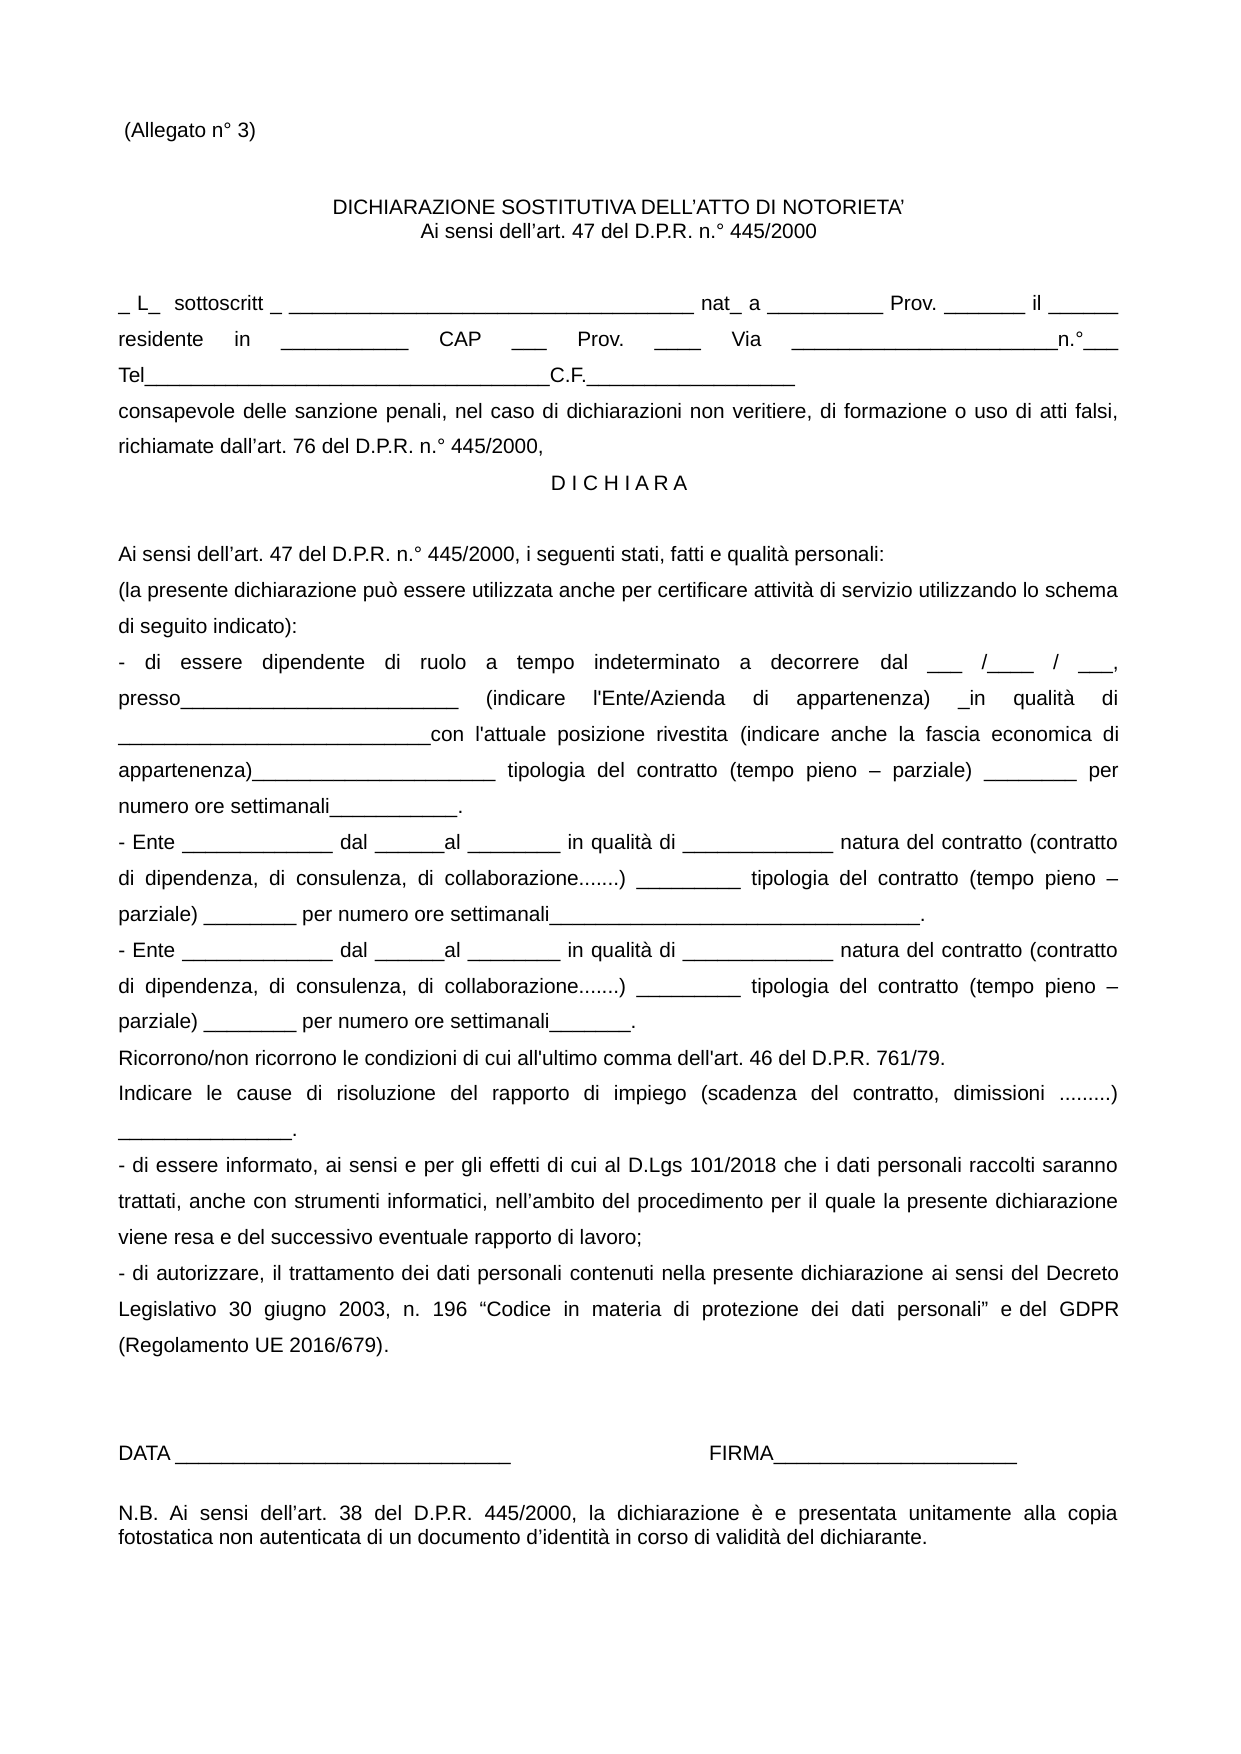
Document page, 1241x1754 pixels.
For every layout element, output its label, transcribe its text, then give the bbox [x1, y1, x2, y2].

text consapevole delle sanzione penali, nel caso di dichiarazioni non veritiere, di formazione o uso di atti falsi, richiamate dall’art. 76 del D.P.R. n.° 445/2000, [118, 398, 1119, 458]
text - di essere dipendente di ruolo a tempo indeterminato a decorrere dal ___ /____ / ___, presso________________________ (indicare l'Ente/Azienda di appartenenza) _in qualità di ___________________________con l'attuale posizione rivestita (indicare anche la fascia economica di appartenenza)_____________________ tipologia del contratto (tempo pieno – parziale) ________ per numero ore settimanali___________. [118, 650, 1119, 818]
text - Ente _____________ dal ______al ________ in qualità di _____________ natura del contratto (contratto di dipendenza, di consulenza, di collaborazione.......) _________ tipologia del contratto (tempo pieno – parziale) ________ per numero ore settimanali_______. [118, 937, 1119, 1033]
text _ L_ sottoscritt _ ___________________________________ nat_ a __________ Prov. _______ il ______ residente in ___________ CAP ___ Prov. ____ Via _______________________n.°___ Tel___________________________________C.F.__________________ [118, 291, 1119, 386]
text DICHIARAZIONE SOSTITUTIVA DELL’ATTO DI NOTORIETA’ [118, 195, 1119, 219]
text (Allegato n° 3) [118, 118, 1119, 142]
text DATA _____________________________ FIRMA_____________________ [118, 1441, 1119, 1464]
text - di autorizzare, il trattamento dei dati personali contenuti nella presente dichiarazione ai sensi del Decreto Legislativo 30 giugno 2003, n. 196 “Codice in materia di protezione dei dati personali” e del GDPR (Regolamento UE 2016/679). [118, 1261, 1119, 1357]
text - di essere informato, ai sensi e per gli effetti di cui al D.Lgs 101/2018 che i dati personali raccolti saranno trattati, anche con strumenti informatici, nell’ambito del procedimento per il quale la presente dichiarazione viene resa e del successivo eventuale rapporto di lavoro; [118, 1153, 1119, 1249]
text Ai sensi dell’art. 47 del D.P.R. n.° 445/2000 [118, 219, 1119, 243]
text D I C H I A R A [118, 470, 1119, 494]
text - Ente _____________ dal ______al ________ in qualità di _____________ natura del contratto (contratto di dipendenza, di consulenza, di collaborazione.......) _________ tipologia del contratto (tempo pieno – parziale) ________ per numero ore settimanali________________________________. [118, 830, 1119, 926]
text N.B. Ai sensi dell’art. 38 del D.P.R. 445/2000, la dichiarazione è e presentata unitamente alla copia fotostatica non autenticata di un documento d’identità in corso di validità del dichiarante. [118, 1501, 1119, 1548]
text Ai sensi dell’art. 47 del D.P.R. n.° 445/2000, i seguenti stati, fatti e qualità personali: [118, 542, 1119, 566]
text (la presente dichiarazione può essere utilizzata anche per certificare attività di servizio utilizzando lo schema di seguito indicato): [118, 578, 1119, 638]
text Indicare le cause di risoluzione del rapporto di impiego (scadenza del contratto, dimissioni .........) _______________. [118, 1081, 1119, 1141]
text Ricorrono/non ricorrono le condizioni di cui all'ultimo comma dell'art. 46 del D.P.R. 761/79. [118, 1045, 1119, 1069]
